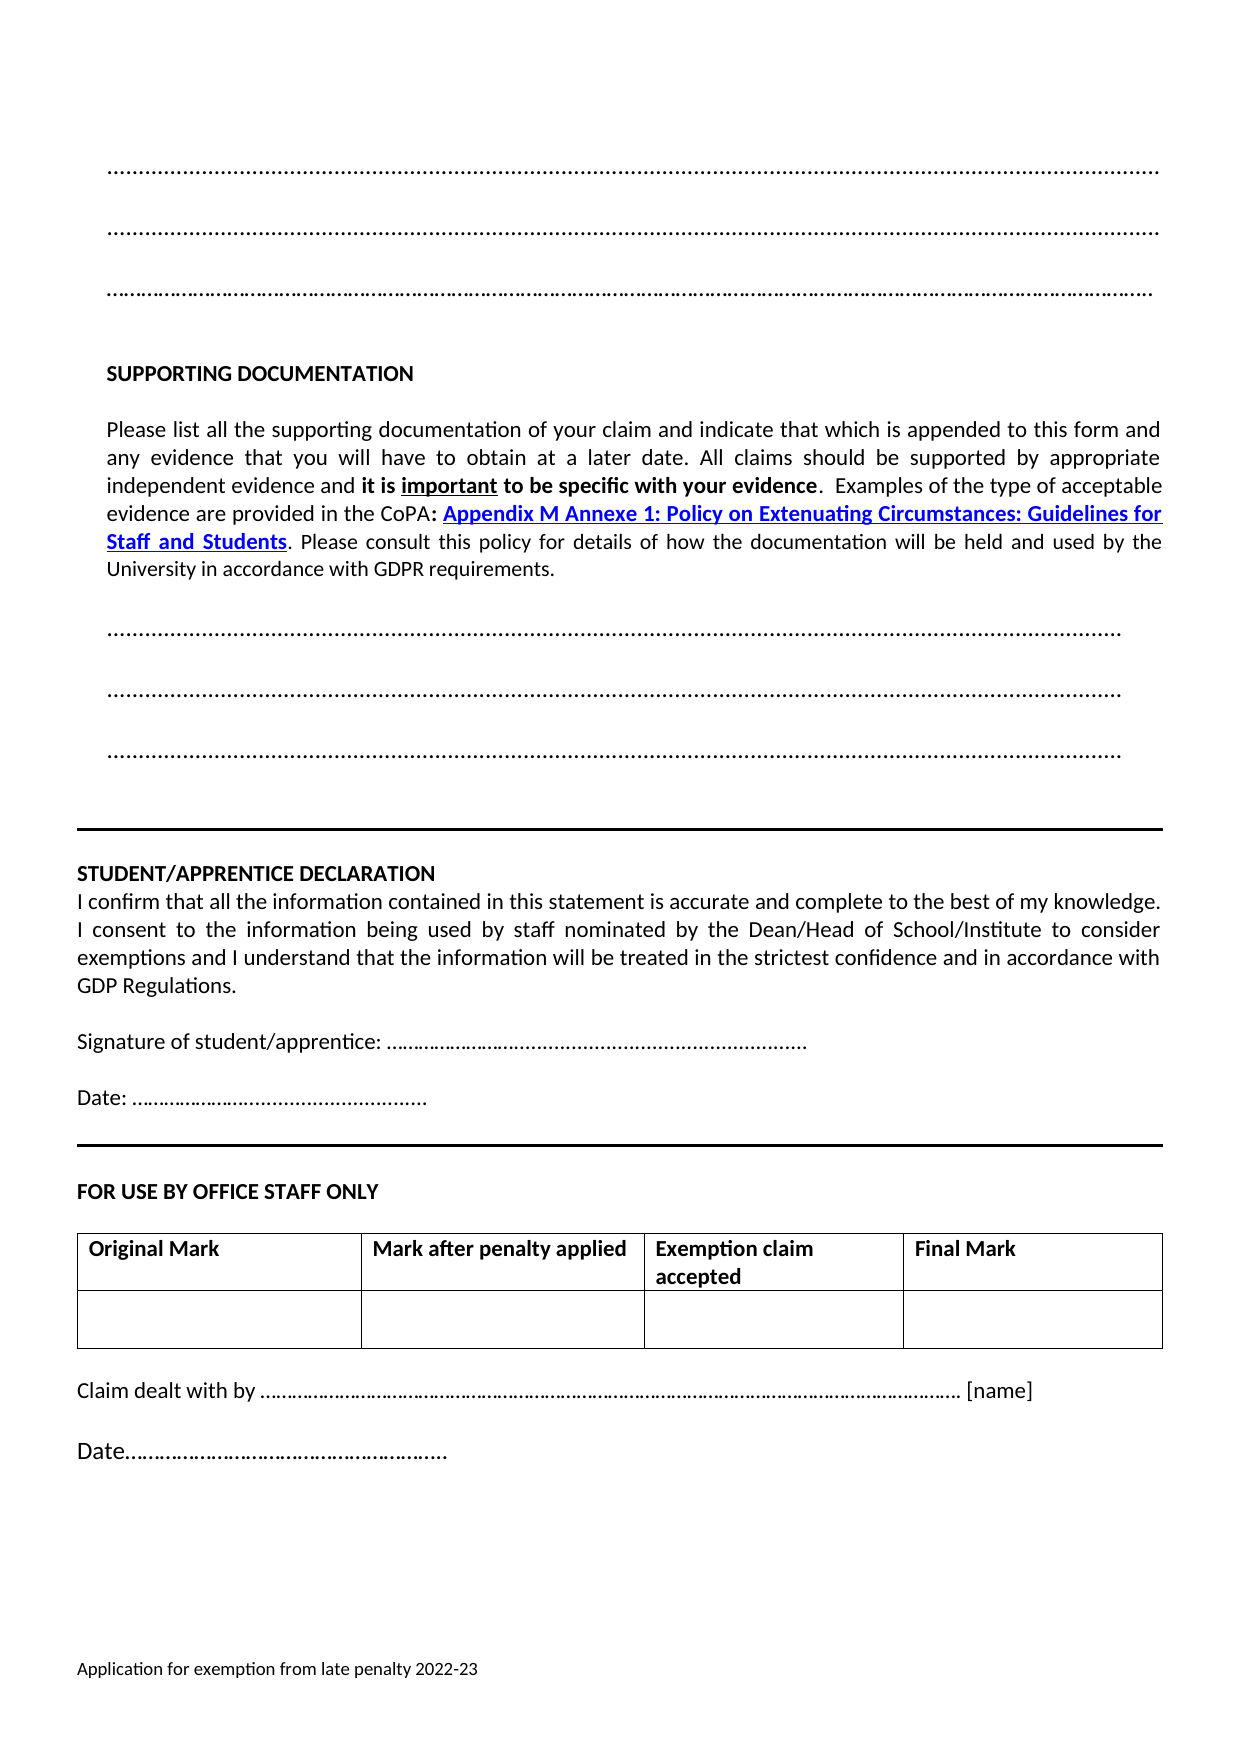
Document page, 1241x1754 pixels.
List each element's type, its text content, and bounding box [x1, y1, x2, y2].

table_header Final Mark [904, 1234, 1162, 1290]
text ................................................................................................................................................................. [106, 612, 1163, 642]
text ……………………………………………………………………………………………………………………………………………………………….. [106, 272, 1163, 303]
table_cell [78, 1291, 361, 1347]
text ................................................................................................................................................................. [106, 734, 1163, 764]
text Date: …………………................................ [77, 1083, 1163, 1111]
text SUPPORTING DOCUMENTATION [106, 359, 1163, 387]
text Please list all the supporting documentation of your claim and indicate that which is appended to this form and any evidence that you will have to obtain at a later date. All claims should be supported by appropriate independent evidence and it is important to be specific with your evidence. Examples of the type of acceptable evidence are provided in the CoPA: Appendix M Annexe 1: Policy on Extenuating Circumstances: Guidelines for Staff and Students. Please consult this policy for details of how the documentation will be held and used by the University in accordance with GDPR requirements. [106, 415, 1163, 581]
text I confirm that all the information contained in this statement is accurate and complete to the best of my knowledge. I consent to the information being used by staff nominated by the Dean/Head of School/Institute to consider exemptions and I understand that the information will be treated in the strictest confidence and in accordance with GDP Regulations. [77, 887, 1163, 999]
table_cell [362, 1291, 644, 1347]
text STUDENT/APPRENTICE DECLARATION [77, 859, 1163, 887]
table_header Original Mark [78, 1234, 361, 1290]
table_cell [645, 1291, 903, 1347]
text Date……………………………………………….. [77, 1435, 1163, 1466]
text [106, 150, 1163, 181]
table_header Mark after penalty applied [362, 1234, 644, 1290]
text ................................................................................................................................................................. [106, 673, 1163, 703]
text Signature of student/apprentice: ……………………................................................... [77, 1027, 1163, 1055]
table_header Exemption claim accepted [645, 1234, 903, 1290]
text FOR USE BY OFFICE STAFF ONLY [77, 1177, 1163, 1205]
table_cell [904, 1291, 1162, 1347]
text Claim dealt with by ……………………………………………………………………………………………………………………. [name] [77, 1377, 1163, 1404]
